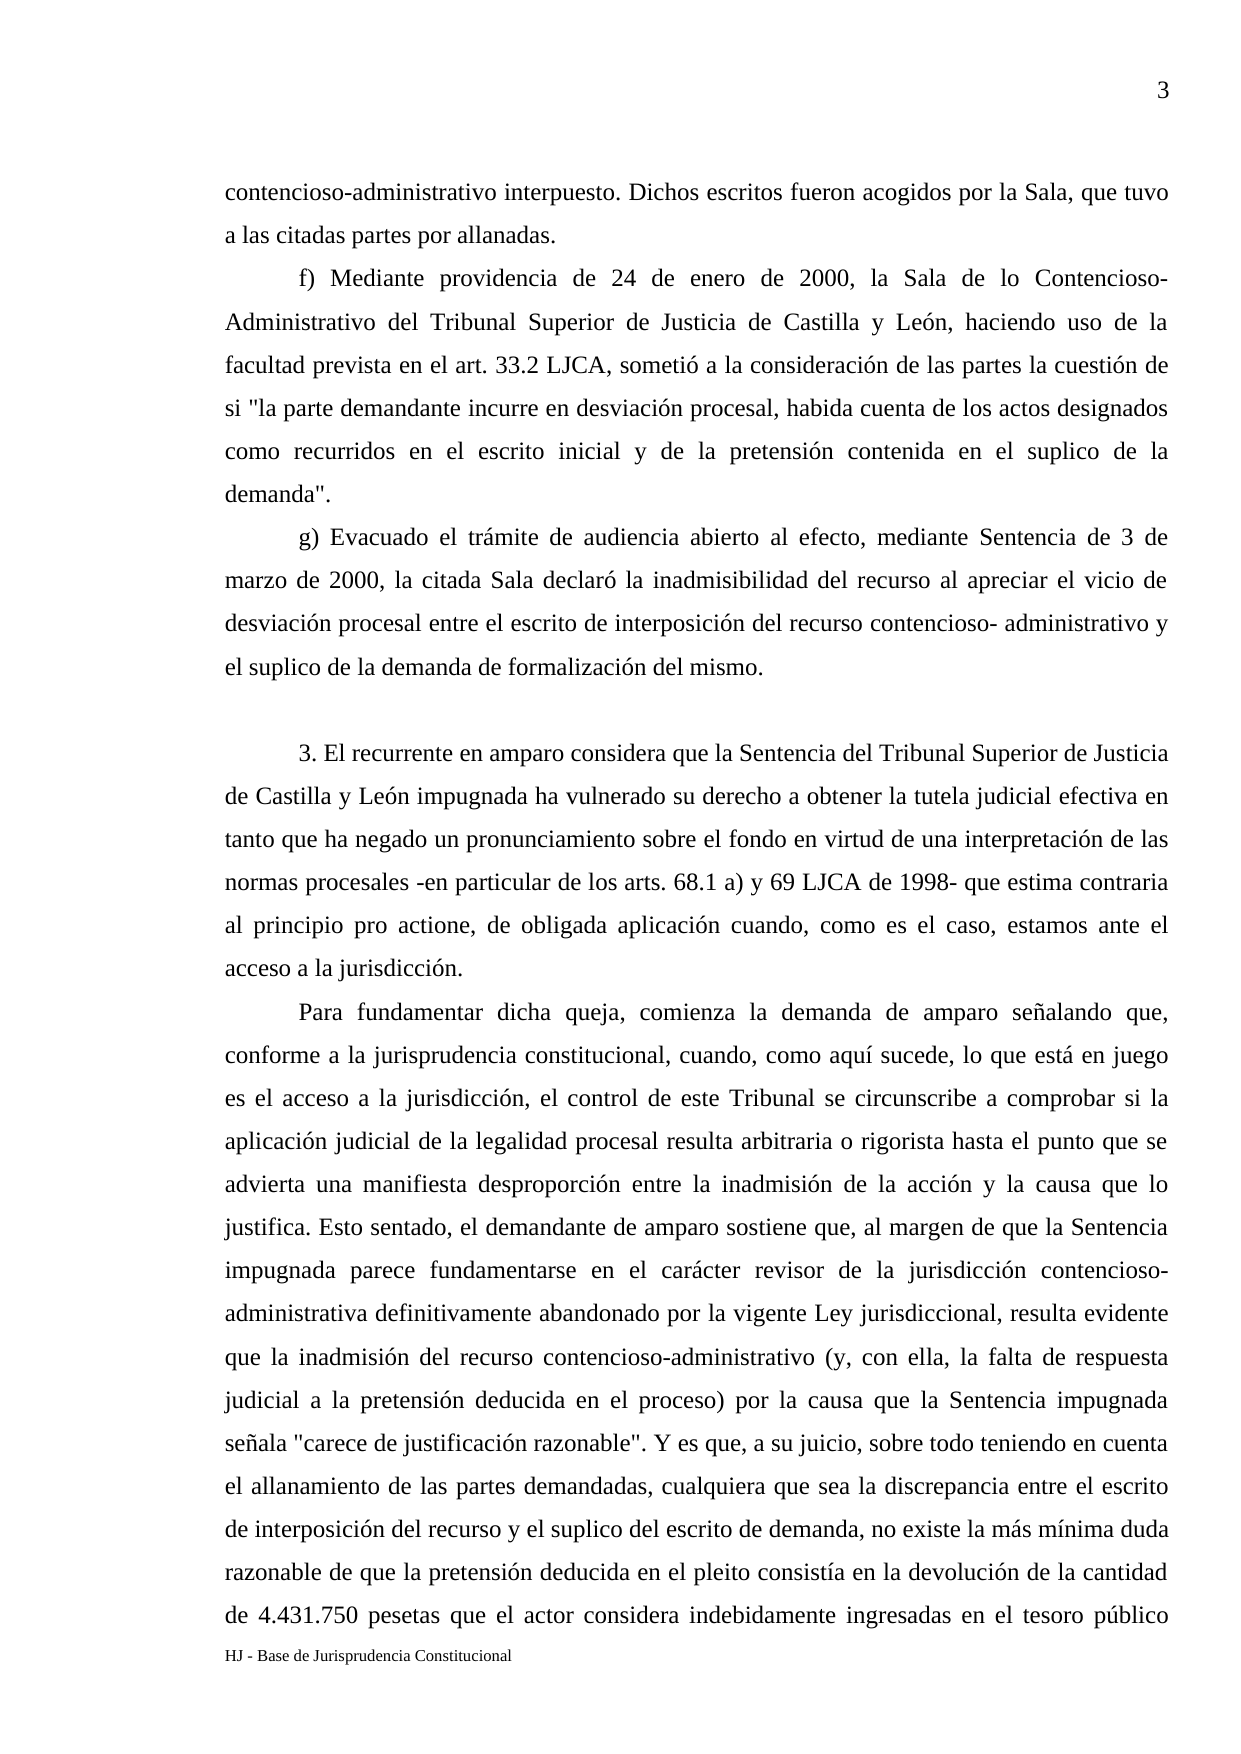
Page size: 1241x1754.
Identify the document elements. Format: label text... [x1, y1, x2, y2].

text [224, 997, 1169, 1629]
text 3. El recurrente en amparo considera que la Sentencia del Tribunal Superior de Justicia de Castilla y León impugnada ha vulnerado su derecho a obtener la tutela judicial efectiva en tanto que ha negado un pronunciamiento sobre el fondo en virtud de una interpretación de las normas procesales -en particular de los arts. 68.1 a) y 69 LJCA de 1998- que estima contraria al principio pro actione, de obligada aplicación cuando, como es el caso, estamos ante el acceso a la jurisdicción. [224, 738, 1169, 982]
text f) Mediante providencia de 24 de enero de 2000, la Sala de lo Contencioso- Administrativo del Tribunal Superior de Justicia de Castilla y León, haciendo uso de la facultad prevista en el art. 33.2 LJCA, sometió a la consideración de las partes la cuestión de si "la parte demandante incurre en desviación procesal, habida cuenta de los actos designados como recurridos en el escrito inicial y de la pretensión contenida en el suplico de la demanda". [224, 263, 1169, 508]
text g) Evacuado el trámite de audiencia abierto al efecto, mediante Sentencia de 3 de marzo de 2000, la citada Sala declaró la inadmisibilidad del recurso al apreciar el vicio de desviación procesal entre el escrito de interposición del recurso contencioso- administrativo y el suplico de la demanda de formalización del mismo. [224, 522, 1169, 680]
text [224, 177, 1169, 249]
